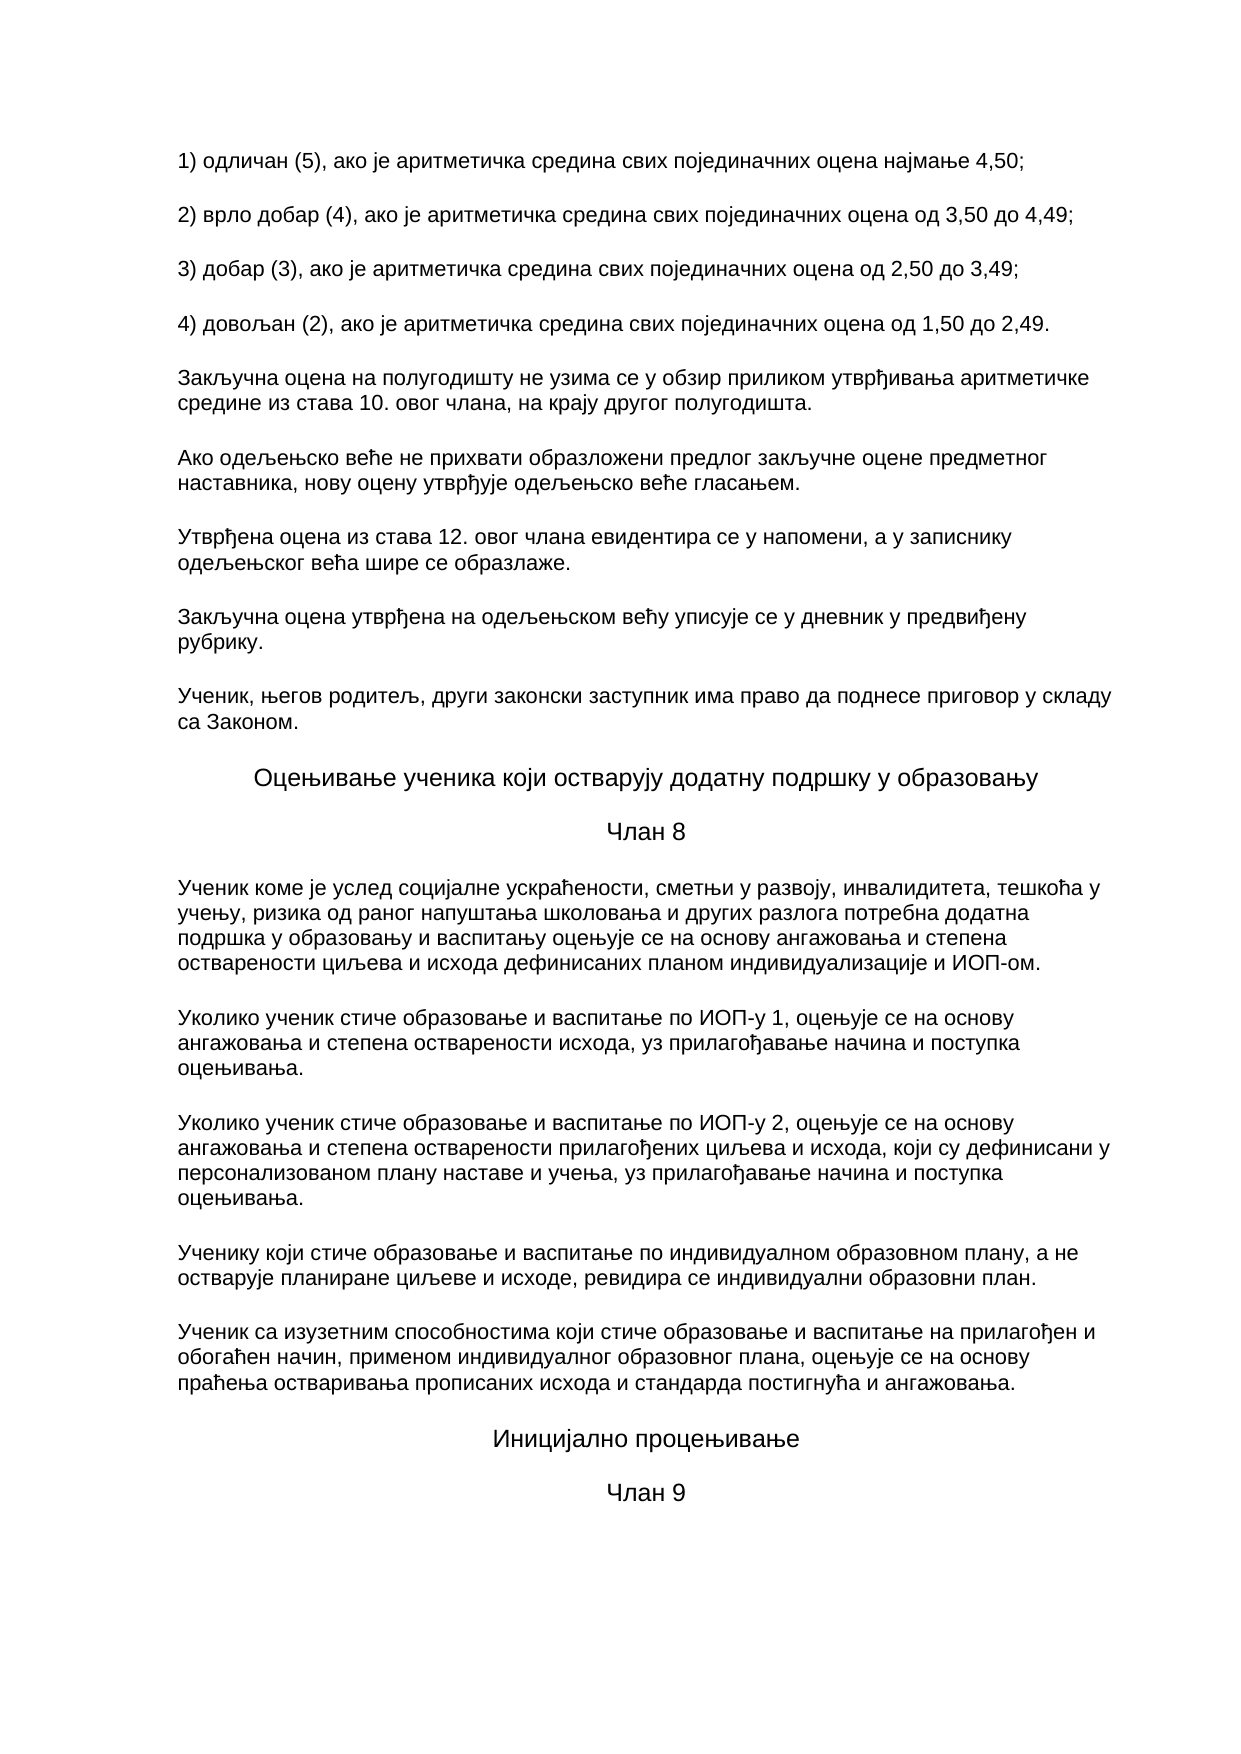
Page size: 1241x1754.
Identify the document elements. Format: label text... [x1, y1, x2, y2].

text Ученик коме је услед социјалне ускраћености, сметњи у развоју, инвалидитета, тешкоћа у учењу, ризика од раног напуштања школовања и других разлога потребна додатна подршка у образовању и васпитању оцењује се на основу ангажовања и степена остварености циљева и исхода дефинисаних планом индивидуализације и ИОП-ом. [177, 875, 1122, 976]
text Оцењивање ученика који остварују додатну подршку у образовању [177, 763, 1122, 792]
text Иницијално процењивање [177, 1424, 1122, 1453]
text Уколико ученик стиче образовање и васпитање по ИОП-у 2, оцењује се на основу ангажовања и степена остварености прилагођених циљева и исхода, који су дефинисани у персонализованом плану наставе и учења, уз прилагођавање начина и поступка оцењивања. [177, 1109, 1122, 1210]
text Ученик, његов родитељ, други законски заступник има право да поднесе приговор у складу са Законом. [177, 683, 1122, 734]
text 4) довољан (2), ако је аритметичка средина свих појединачних оцена од 1,50 до 2,49. [177, 311, 1122, 336]
text Члан 9 [177, 1478, 1122, 1506]
text Ако одељењско веће не прихвати образложени предлог закључне оцене предметног наставника, нову оцену утврђује одељењско веће гласањем. [177, 445, 1122, 495]
text Ученику који стиче образовање и васпитање по индивидуалном образовном плану, а не остварује планиране циљеве и исходе, ревидира се индивидуални образовни план. [177, 1239, 1122, 1290]
text Уколико ученик стиче образовање и васпитање по ИОП-у 1, оцењује се на основу ангажовања и степена остварености исхода, уз прилагођавање начина и поступка оцењивања. [177, 1005, 1122, 1080]
text 3) добар (3), ако је аритметичка средина свих појединачних оцена од 2,50 до 3,49; [177, 256, 1122, 282]
text 1) одличан (5), ако је аритметичка средина свих појединачних оцена најмање 4,50; [177, 148, 1122, 173]
text Члан 8 [177, 817, 1122, 846]
text 2) врло добар (4), ако је аритметичка средина свих појединачних оцена од 3,50 до 4,49; [177, 202, 1122, 227]
text Закључна оцена на полугодишту не узима се у обзир приликом утврђивања аритметичке средине из става 10. овог члана, на крају другог полугодишта. [177, 365, 1122, 416]
text Закључна оцена утврђена на одељењском већу уписује се у дневник у предвиђену рубрику. [177, 604, 1122, 654]
text Ученик са изузетним способностима који стиче образовање и васпитање на прилагођен и обогаћен начин, применом индивидуалног образовног плана, оцењује се на основу праћења остваривања прописаних исхода и стандарда постигнућа и ангажовања. [177, 1319, 1122, 1395]
text Утврђена оцена из става 12. овог члана евидентира се у напомени, а у записнику одељењског већа шире се образлаже. [177, 524, 1122, 575]
